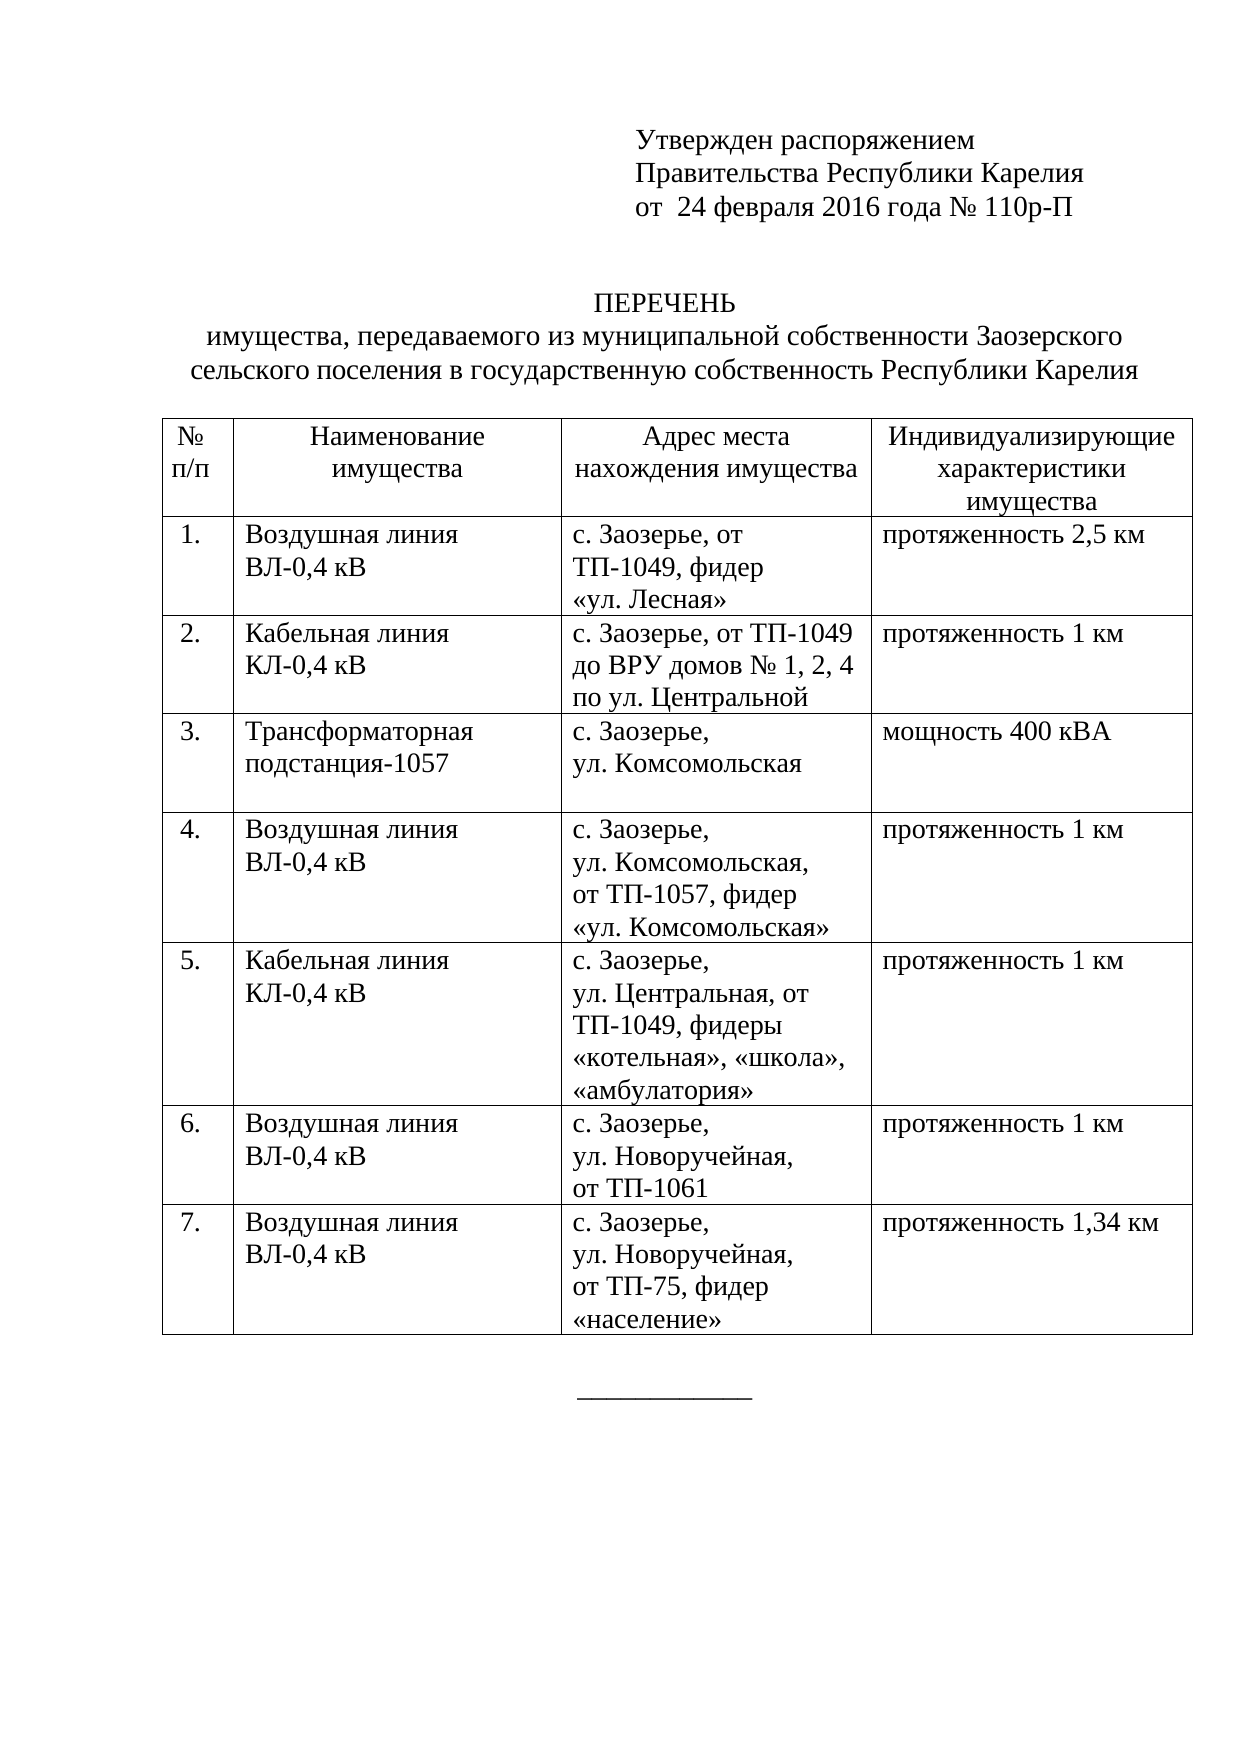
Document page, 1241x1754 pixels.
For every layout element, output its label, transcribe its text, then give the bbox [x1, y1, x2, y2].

text имущества, передаваемого из муниципальной собственности Заозерского сельского поселения в государственную собственность Республики Карелия [177, 318, 1152, 386]
table_cell протяженность [872, 616, 1192, 713]
table_cell с. Заозерье, от ТП-1049 до ВРУ домов № 1, 2, 4 по ул. Центральной [562, 616, 871, 713]
table_cell с. Заозерье, ул. Комсомольская [562, 714, 871, 812]
table_cell 4. [163, 813, 233, 942]
text от 24 февраля 2016 года № 110р-П [177, 189, 1152, 223]
table_cell Кабельная линия КЛ-0,4 кВ [234, 616, 561, 713]
table_cell 7. [163, 1205, 233, 1334]
table_cell протяженность [872, 943, 1192, 1105]
table_cell мощность 400 кВА [872, 714, 1192, 812]
table_cell Кабельная линия КЛ-0,4 кВ [234, 943, 561, 1105]
table_cell Трансформаторная подстанция-1057 [234, 714, 561, 812]
table_cell Воздушная линия ВЛ-0,4 кВ [234, 517, 561, 615]
text ____________ [177, 1369, 1152, 1402]
table_cell с. Заозерье, ул. Новоручейная, от ТП-75, фидер «население» [562, 1205, 871, 1334]
table_header № п/п [163, 419, 233, 516]
table_cell Воздушная линия ВЛ-0,4 кВ [234, 1106, 561, 1204]
table_cell с. Заозерье, ул. Комсомольская, от ТП-1057, фидер «ул. Комсомольская» [562, 813, 871, 942]
table_cell 1. [163, 517, 233, 615]
table_header Наименование имущества [234, 419, 561, 516]
text Утвержден распоряжением [177, 122, 1152, 156]
table_cell протяженность [872, 517, 1192, 615]
table_cell 2. [163, 616, 233, 713]
text ПЕРЕЧЕНЬ [177, 286, 1152, 318]
table_cell Воздушная линия ВЛ-0,4 кВ [234, 813, 561, 942]
table_cell 3. [163, 714, 233, 812]
table_header Адрес места нахождения имущества [562, 419, 871, 516]
table_cell с. Заозерье, ул. Центральная, от ТП-1049, фидеры «котельная», «школа», «амбулатория» [562, 943, 871, 1105]
text Правительства Республики Карелия [177, 156, 1152, 189]
table_header Индивидуализирующие характеристики имущества [872, 419, 1192, 516]
table_cell 6. [163, 1106, 233, 1204]
table_cell с. Заозерье, от ТП-1049, фидер «ул. Лесная» [562, 517, 871, 615]
table_cell протяженность [872, 1205, 1192, 1334]
table_cell с. Заозерье, ул. Новоручейная, от ТП-1061 [562, 1106, 871, 1204]
table_cell Воздушная линия ВЛ-0,4 кВ [234, 1205, 561, 1334]
table_cell протяженность [872, 1106, 1192, 1204]
table_cell протяженность [872, 813, 1192, 942]
table_cell 5. [163, 943, 233, 1105]
